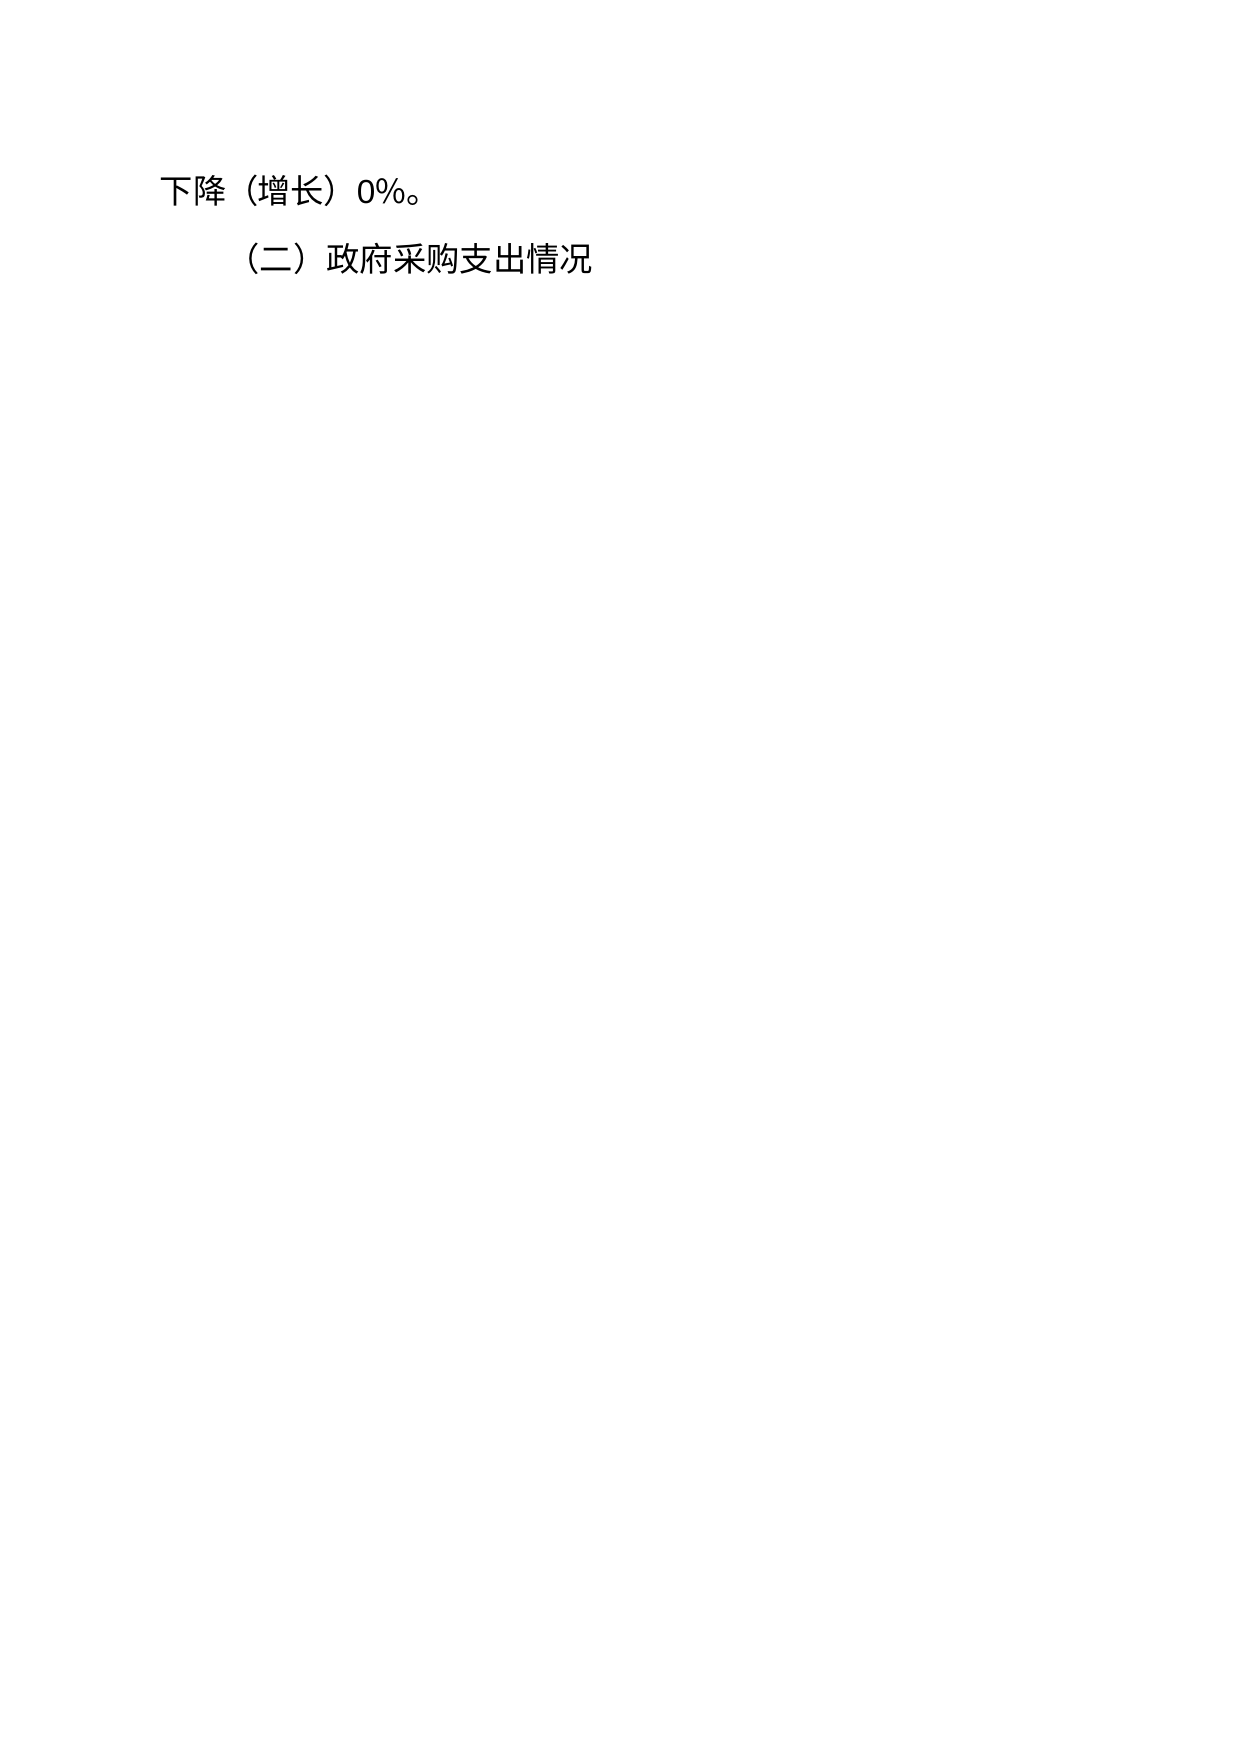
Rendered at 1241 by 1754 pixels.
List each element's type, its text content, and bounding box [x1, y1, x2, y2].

text （二）政府采购支出情况 [226, 233, 1109, 281]
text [159, 164, 1082, 213]
